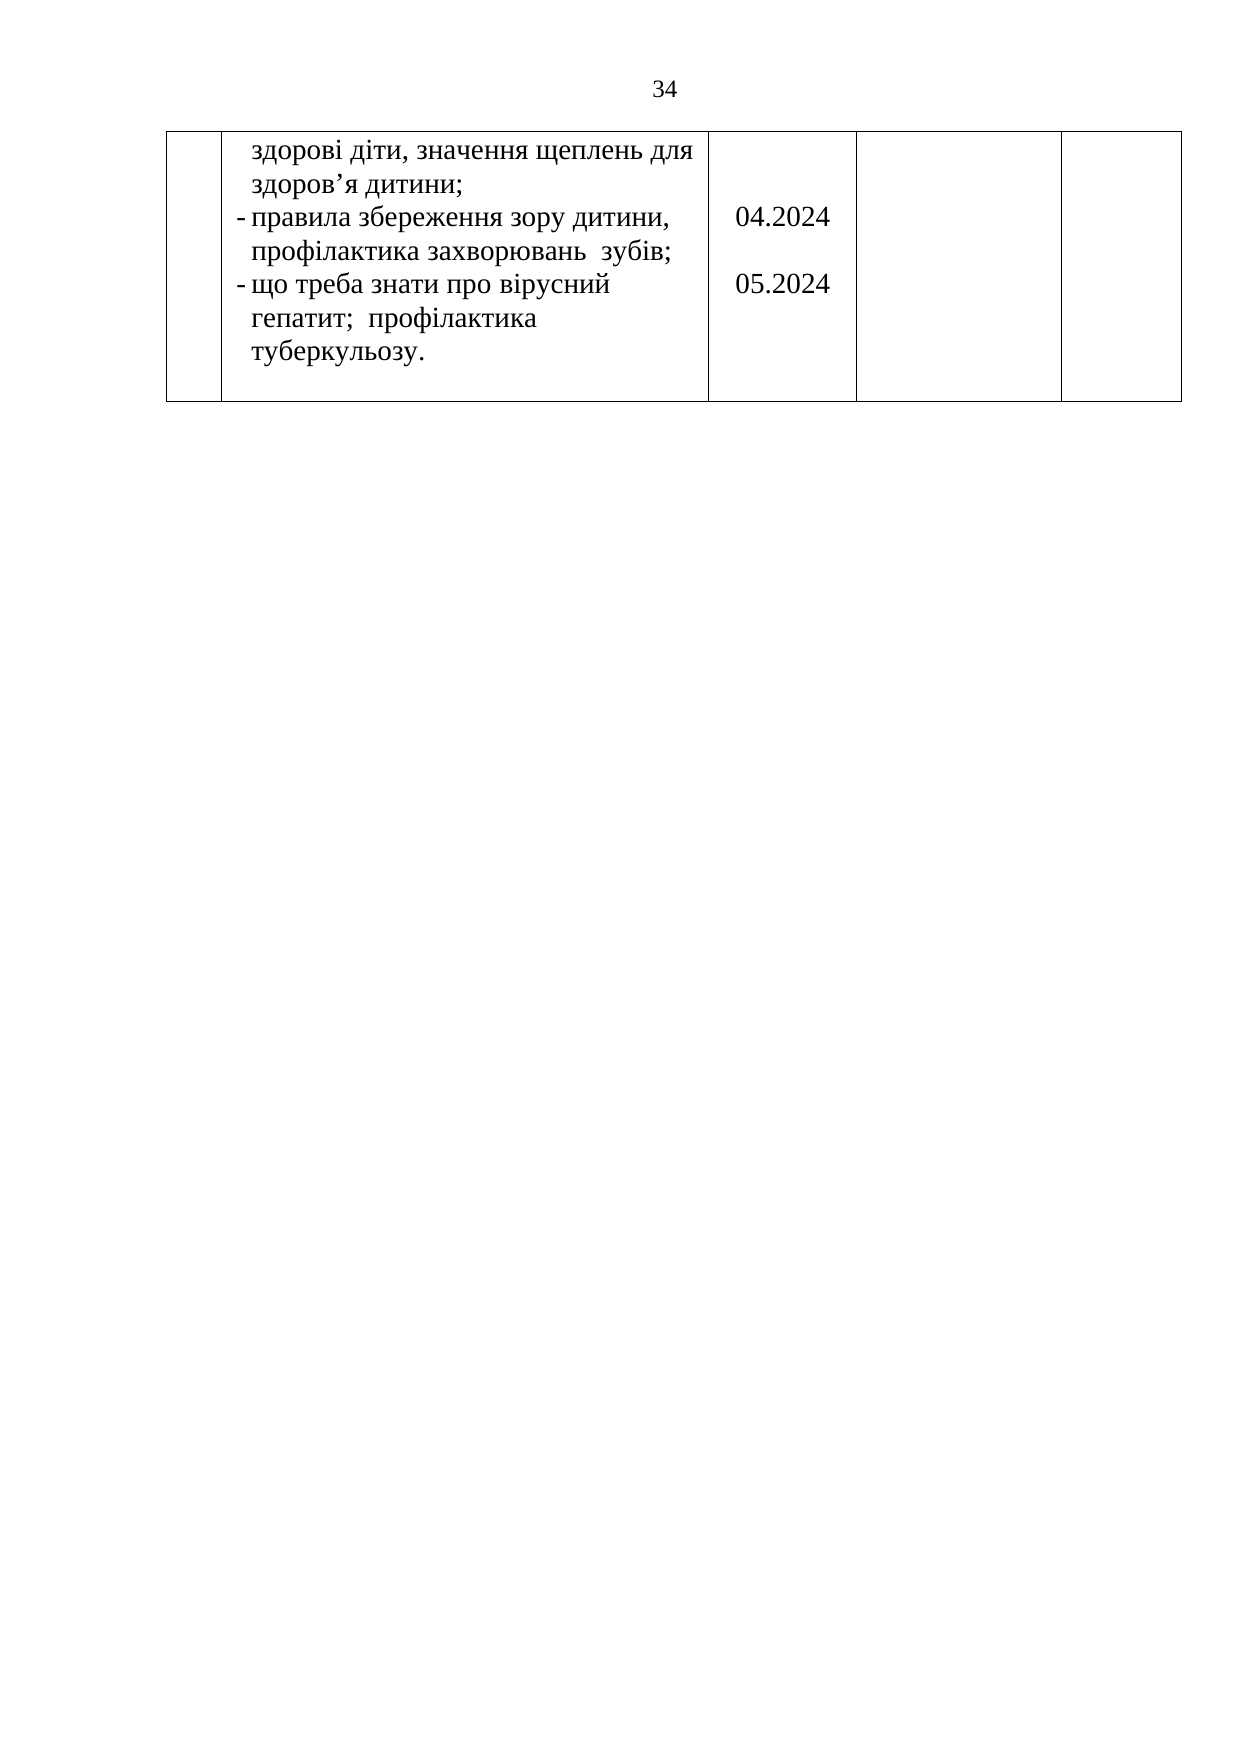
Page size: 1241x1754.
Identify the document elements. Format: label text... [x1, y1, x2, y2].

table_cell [857, 132, 1061, 401]
table_cell [1062, 132, 1181, 401]
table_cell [709, 132, 856, 401]
table_cell 8. [167, 132, 221, 401]
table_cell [222, 132, 708, 401]
